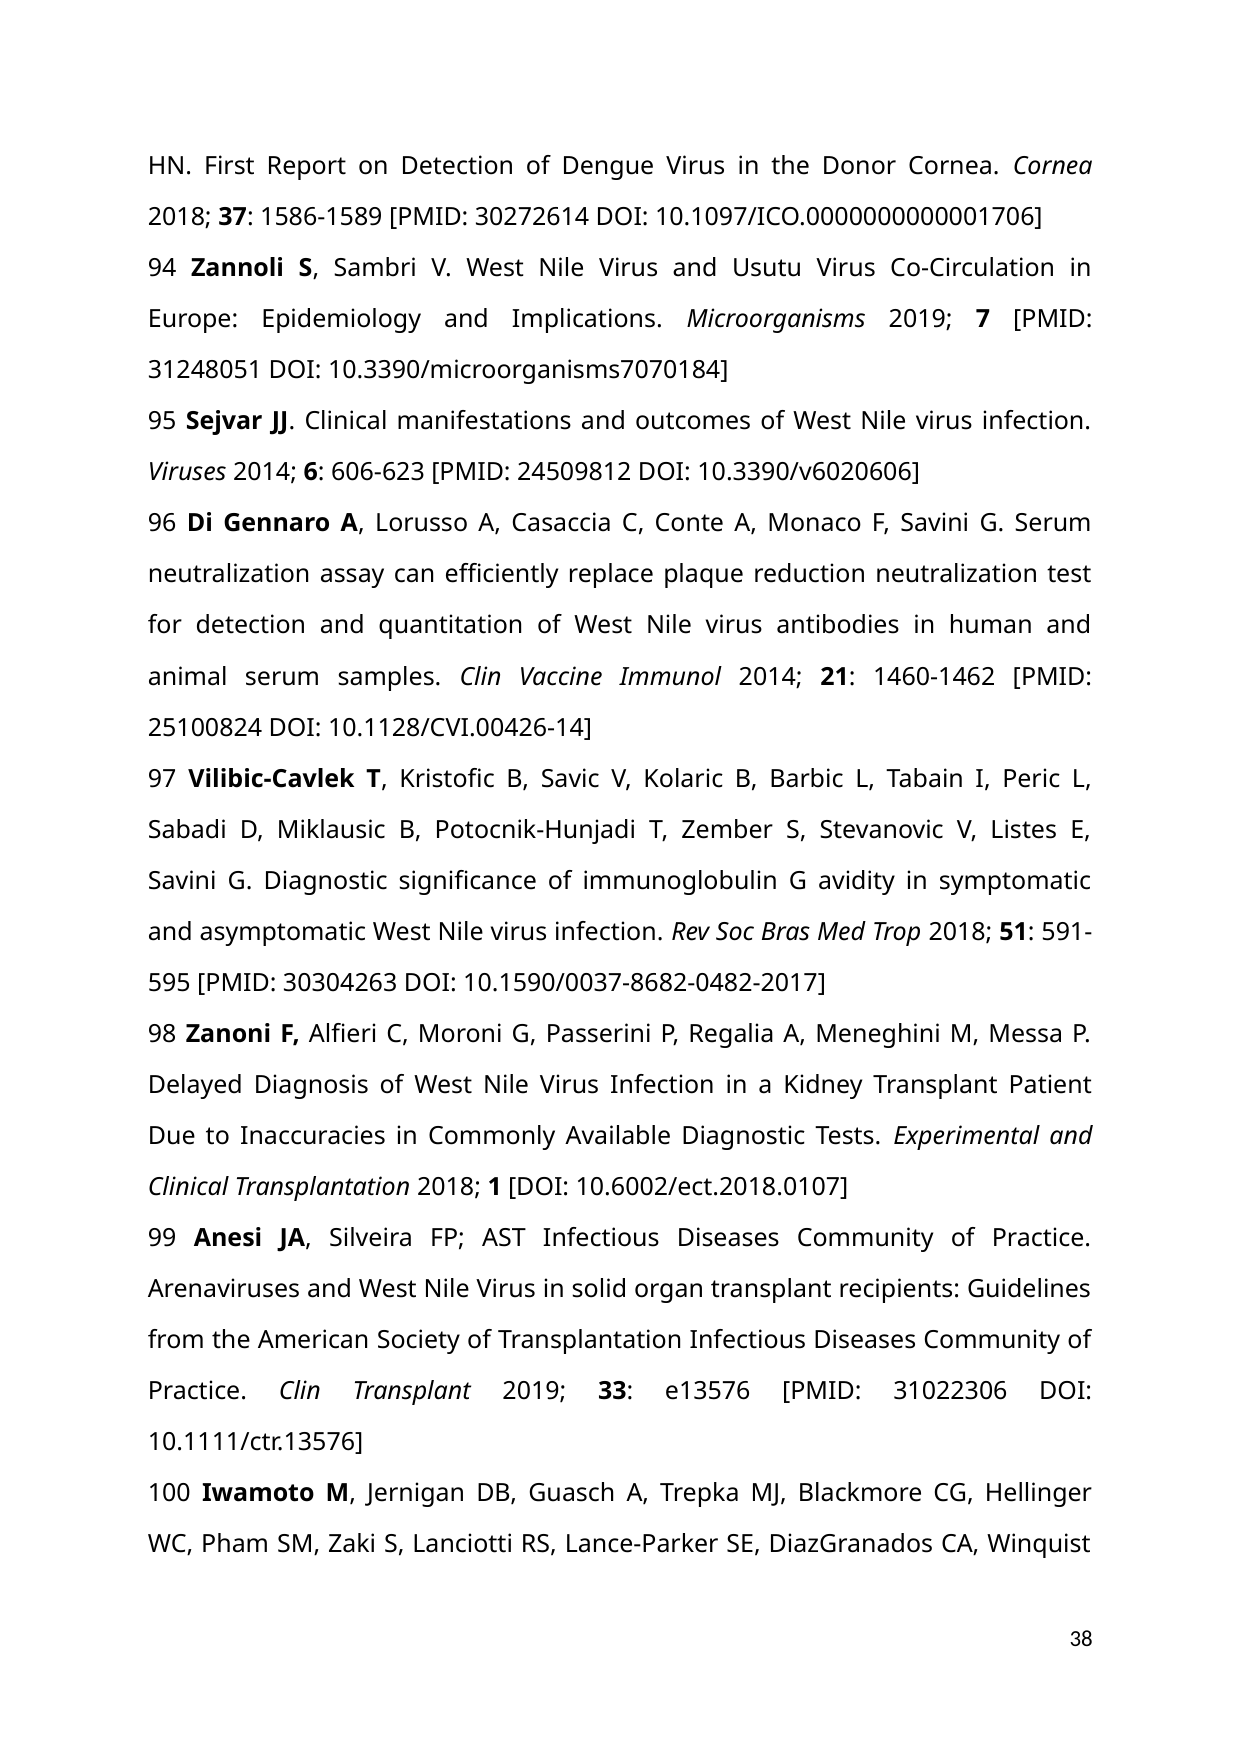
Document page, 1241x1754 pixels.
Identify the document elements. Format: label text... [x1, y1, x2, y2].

text 99 Anesi JA, Silveira FP; AST Infectious Diseases Community of Practice. Arenaviruses and West Nile Virus in solid organ transplant recipients: Guidelines from the American Society of Transplantation Infectious Diseases Community of Practice. Clin Transplant 2019; 33: e13576 [PMID: 31022306 DOI: 10.1111/ctr.13576] [148, 1219, 1092, 1458]
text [148, 1475, 1092, 1560]
text 98 Zanoni F, Alfieri C, Moroni G, Passerini P, Regalia A, Meneghini M, Messa P. Delayed Diagnosis of West Nile Virus Infection in a Kidney Transplant Patient Due to Inaccuracies in Commonly Available Diagnostic Tests. Experimental and Clinical Transplantation 2018; 1 [DOI: 10.6002/ect.2018.0107] [148, 1015, 1092, 1203]
text 94 Zannoli S, Sambri V. West Nile Virus and Usutu Virus Co-Circulation in Europe: Epidemiology and Implications. Microorganisms 2019; 7 [PMID: 31248051 DOI: 10.3390/microorganisms7070184] [148, 250, 1092, 386]
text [148, 148, 1092, 233]
text 95 Sejvar JJ. Clinical manifestations and outcomes of West Nile virus infection. Viruses 2014; 6: 606-623 [PMID: 24509812 DOI: 10.3390/v6020606] [148, 403, 1092, 488]
text 97 Vilibic-Cavlek T, Kristofic B, Savic V, Kolaric B, Barbic L, Tabain I, Peric L, Sabadi D, Miklausic B, Potocnik-Hunjadi T, Zember S, Stevanovic V, Listes E, Savini G. Diagnostic significance of immunoglobulin G avidity in symptomatic and asymptomatic West Nile virus infection. Rev Soc Bras Med Trop 2018; 51: 591-595 [PMID: 30304263 DOI: 10.1590/0037-8682-0482-2017] [148, 760, 1092, 998]
text 96 Di Gennaro A, Lorusso A, Casaccia C, Conte A, Monaco F, Savini G. Serum neutralization assay can efficiently replace plaque reduction neutralization test for detection and quantitation of West Nile virus antibodies in human and animal serum samples. Clin Vaccine Immunol 2014; 21: 1460-1462 [PMID: 25100824 DOI: 10.1128/CVI.00426-14] [148, 505, 1092, 743]
